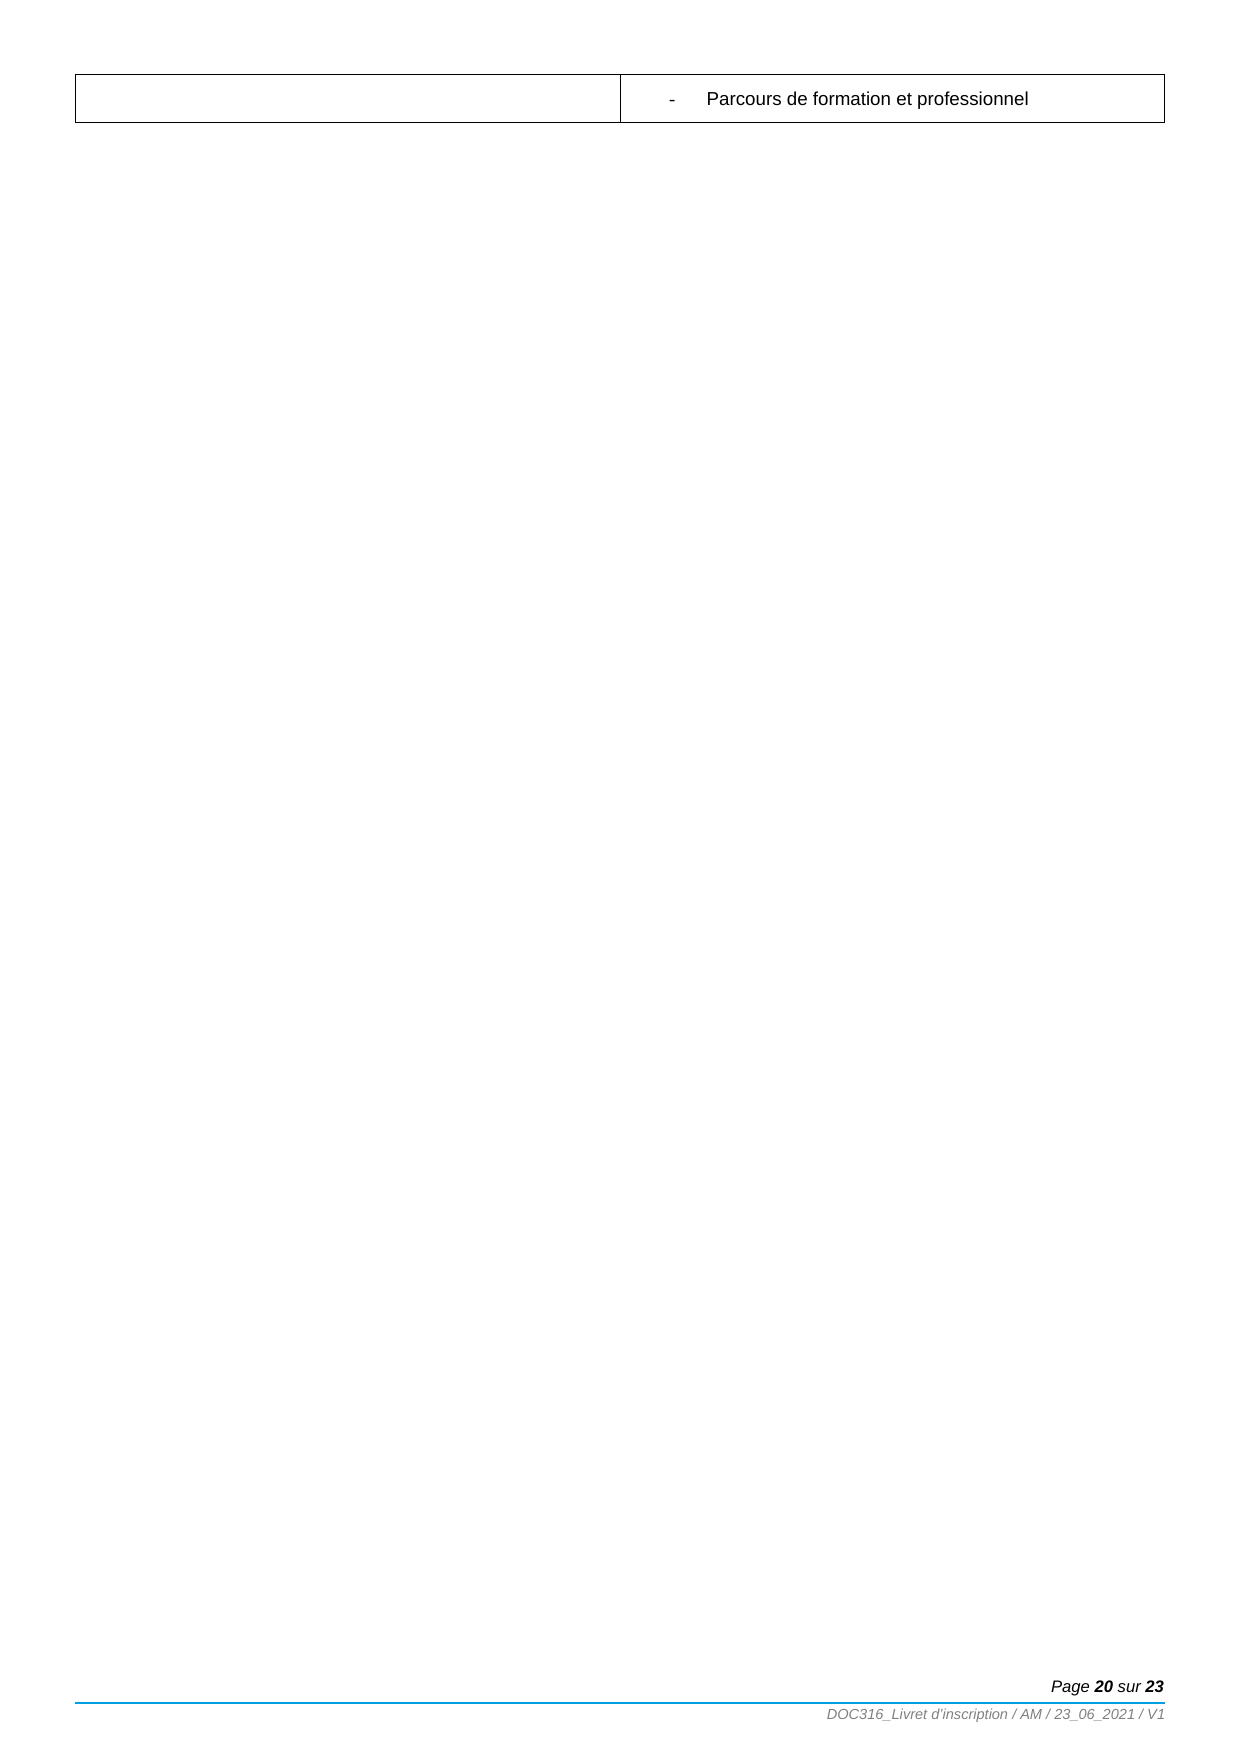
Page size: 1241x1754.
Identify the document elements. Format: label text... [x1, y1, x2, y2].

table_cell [621, 75, 1164, 122]
table_cell Apprenti [76, 75, 620, 122]
